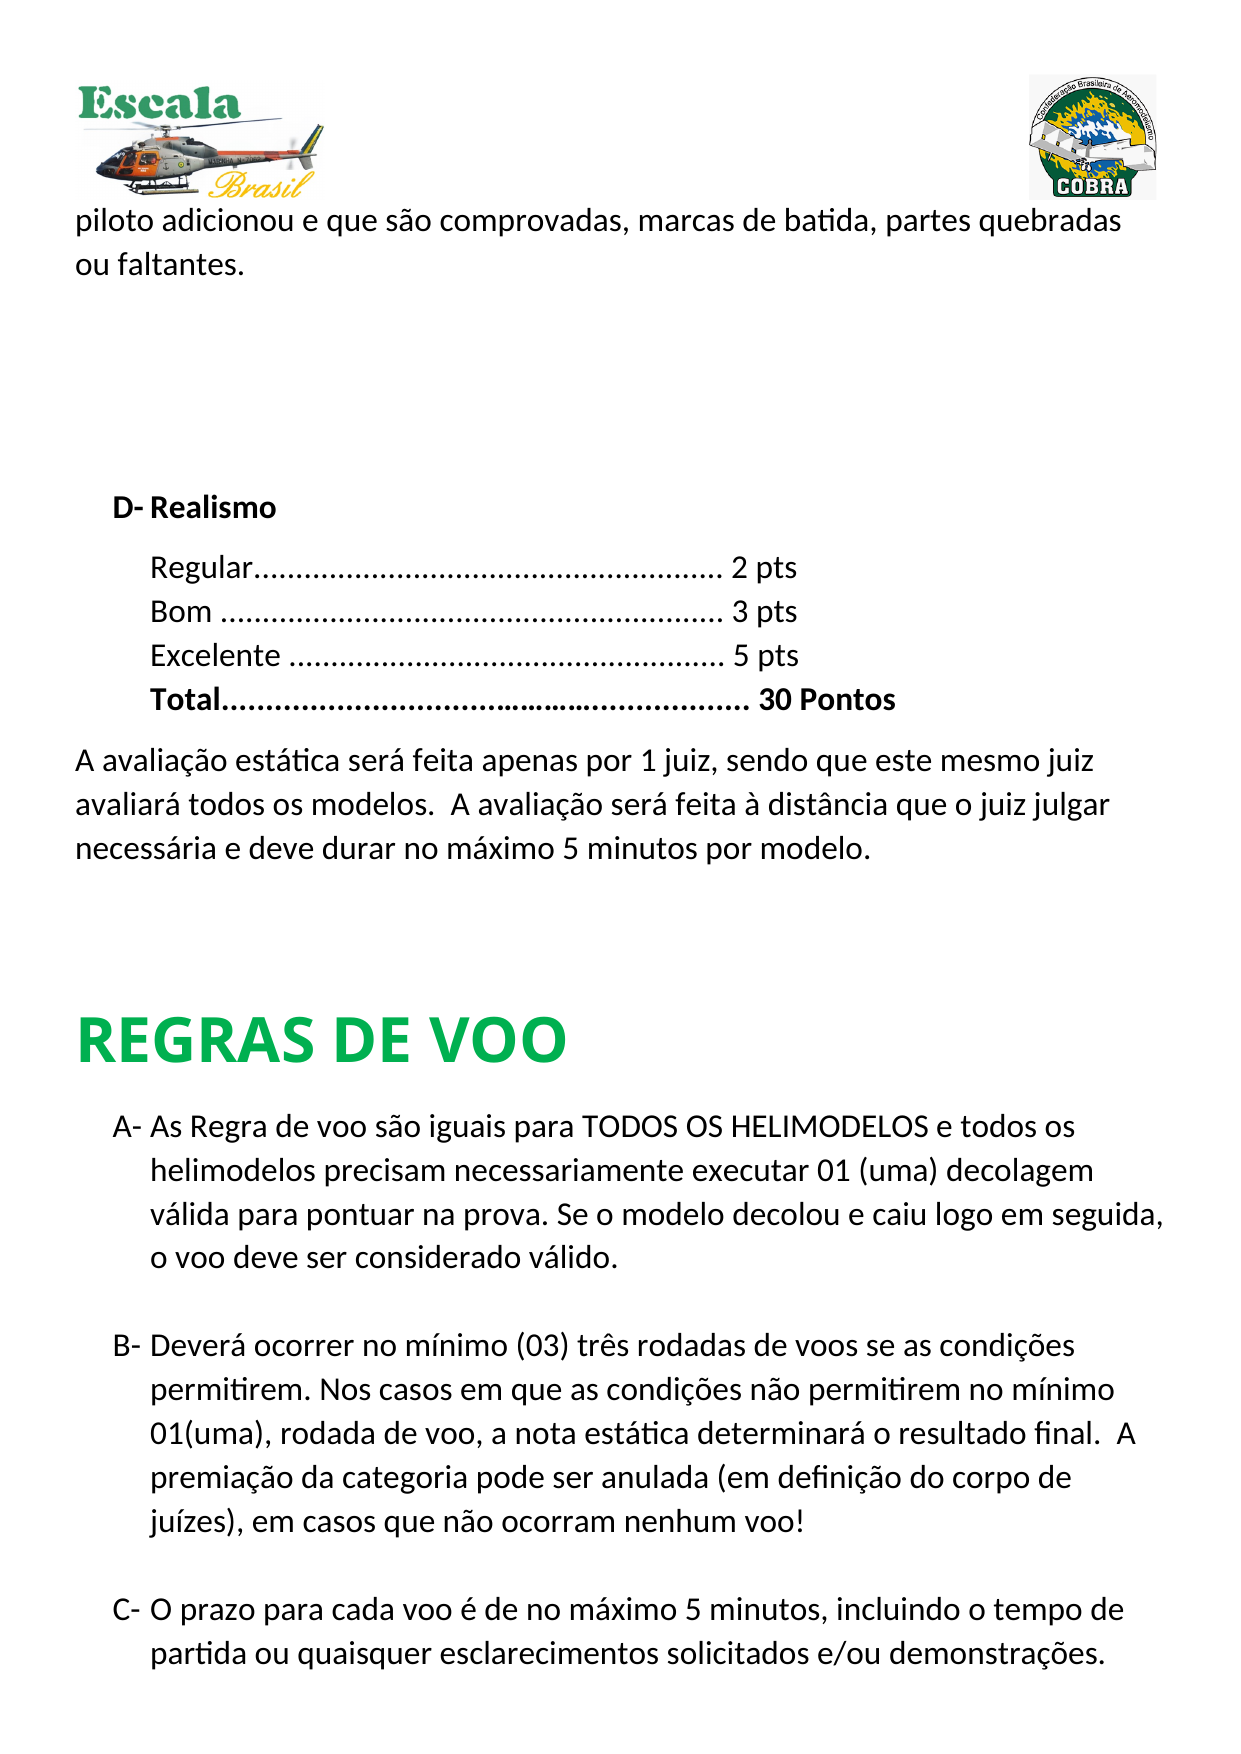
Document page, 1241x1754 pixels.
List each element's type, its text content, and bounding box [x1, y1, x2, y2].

text Regular........................................................ 2 pts Bom ............................................................ 3 pts Excelente .................................................... 5 pts Total...............................………….................. 30 Pontos [150, 546, 1165, 719]
list Deverá ocorrer no mínimo (03) três rodadas de voos se as condições permitirem. Nos casos em que as condições não permitirem no mínimo 01(uma), rodada de voo, a nota estática determinará o resultado final. A premiação da categoria pode ser anulada (em definição do corpo de juízes), em casos que não ocorram nenhum voo! [112, 1324, 1165, 1541]
picture [75, 80, 325, 200]
list Realismo [112, 486, 1165, 527]
list As Regra de voo são iguais para TODOS OS HELIMODELOS e todos os helimodelos precisam necessariamente executar 01 (uma) decolagem válida para pontuar na prova. Se o modelo decolou e caiu logo em seguida, o voo deve ser considerado válido. [112, 1104, 1165, 1277]
text A avaliação estática será feita apenas por 1 juiz, sendo que este mesmo juiz avaliará todos os modelos. A avaliação será feita à distância que o juiz julgar necessária e deve durar no máximo 5 minutos por modelo. [75, 739, 1165, 868]
text REGRAS DE VOO [75, 996, 1165, 1081]
picture [1028, 73, 1157, 200]
